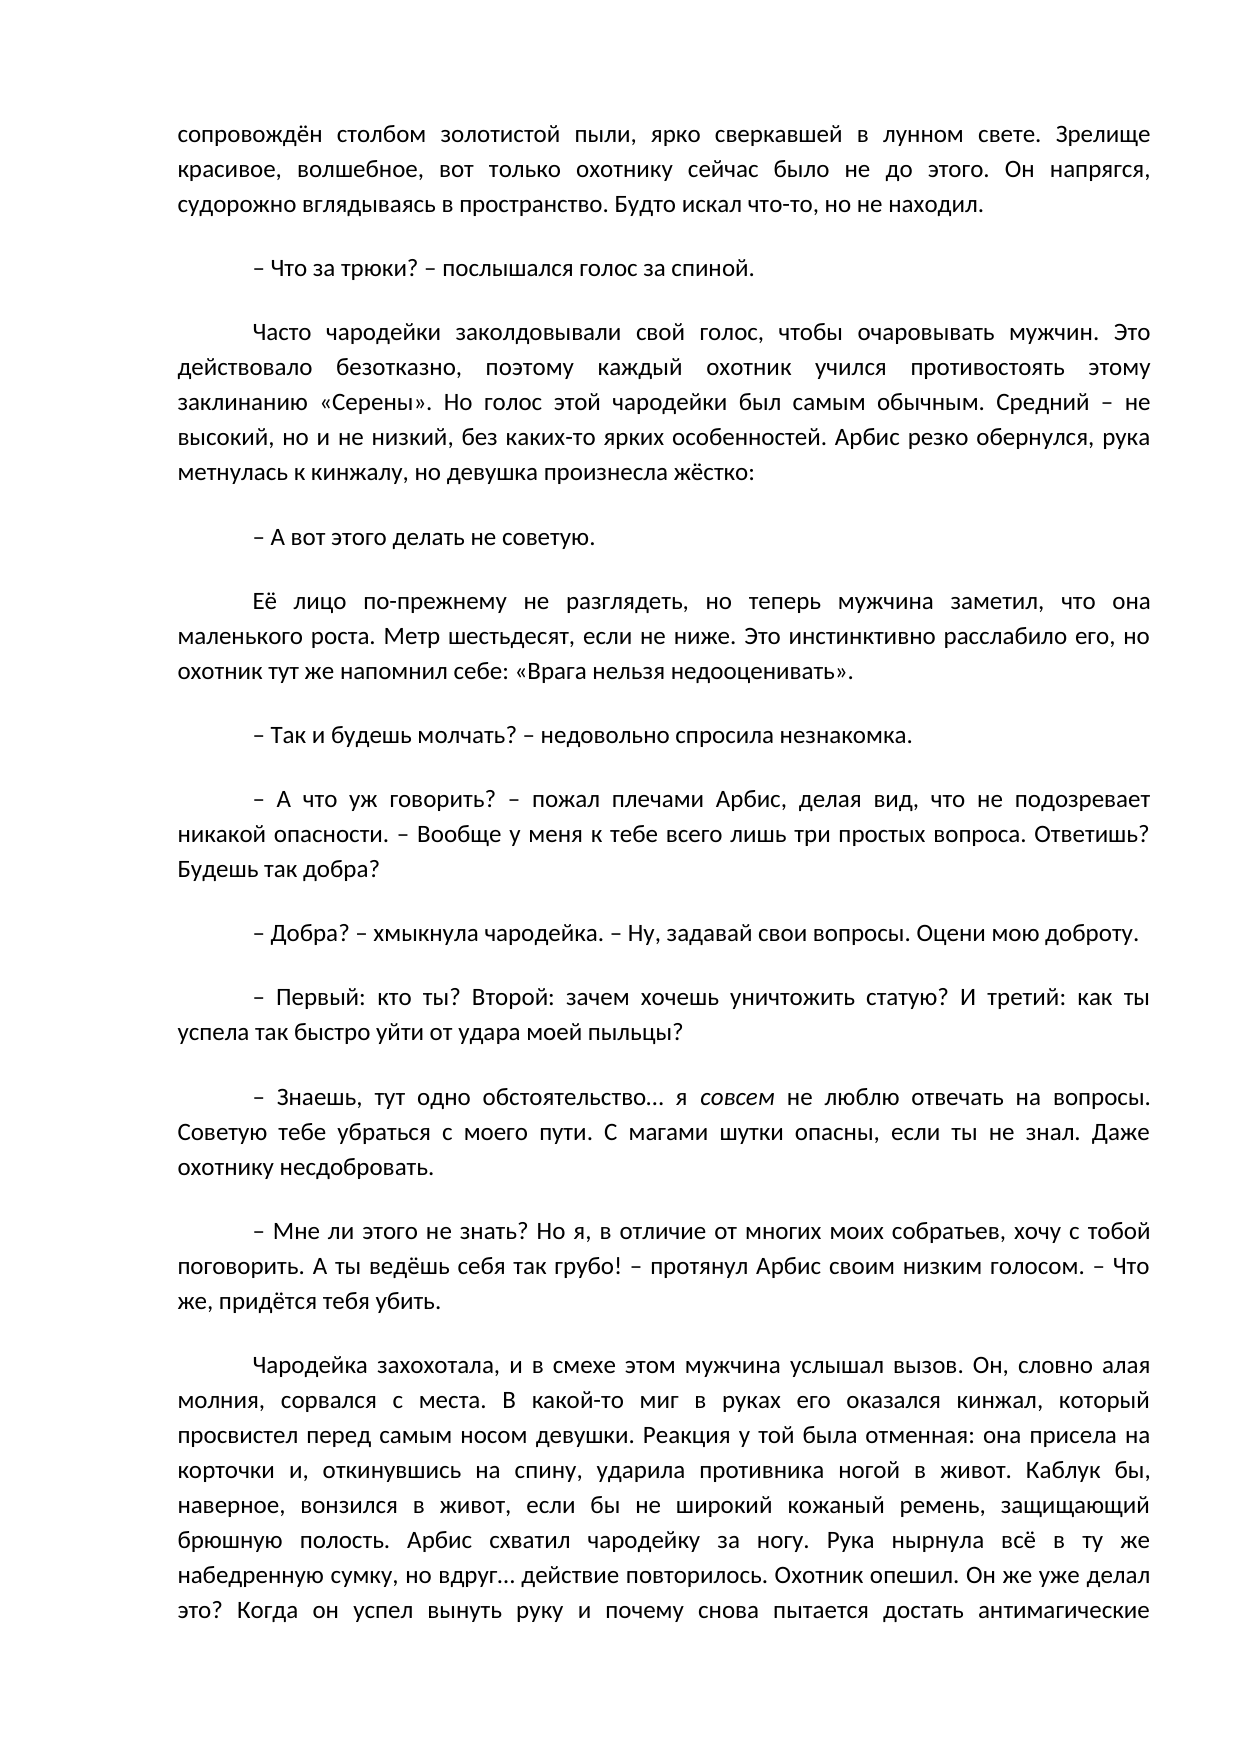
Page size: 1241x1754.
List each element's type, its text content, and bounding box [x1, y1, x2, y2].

text – Мне ли этого не знать? Но я, в отличие от многих моих собратьев, хочу с тобой поговорить. А ты ведёшь себя так грубо! – протянул Арбис своим низким голосом. – Что же, придётся тебя убить. [177, 1215, 1152, 1315]
text – Добра? – хмыкнула чародейка. – Ну, задавай свои вопросы. Оцени мою доброту. [177, 917, 1152, 948]
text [177, 118, 1152, 219]
text Её лицо по-прежнему не разглядеть, но теперь мужчина заметил, что она маленького роста. Метр шестьдесят, если не ниже. Это инстинктивно расслабило его, но охотник тут же напомнил себе: «Врага нельзя недооценивать». [177, 585, 1152, 685]
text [177, 1349, 1152, 1624]
text – А что уж говорить? – пожал плечами Арбис, делая вид, что не подозревает никакой опасности. – Вообще у меня к тебе всего лишь три простых вопроса. Ответишь? Будешь так добра? [177, 783, 1152, 884]
text – Что за трюки? – послышался голос за спиной. [177, 252, 1152, 283]
text – Так и будешь молчать? – недовольно спросила незнакомка. [177, 719, 1152, 749]
text – А вот этого делать не советую. [177, 521, 1152, 551]
text – Первый: кто ты? Второй: зачем хочешь уничтожить статую? И третий: как ты успела так быстро уйти от удара моей пыльцы? [177, 981, 1152, 1047]
text – Знаешь, тут одно обстоятельство… я совсем не люблю отвечать на вопросы. Советую тебе убраться с моего пути. С магами шутки опасны, если ты не знал. Даже охотнику несдобровать. [177, 1081, 1152, 1181]
text Часто чародейки заколдовывали свой голос, чтобы очаровывать мужчин. Это действовало безотказно, поэтому каждый охотник учился противостоять этому заклинанию «Серены». Но голос этой чародейки был самым обычным. Средний – не высокий, но и не низкий, без каких-то ярких особенностей. Арбис резко обернулся, рука метнулась к кинжалу, но девушка произнесла жёстко: [177, 316, 1152, 487]
